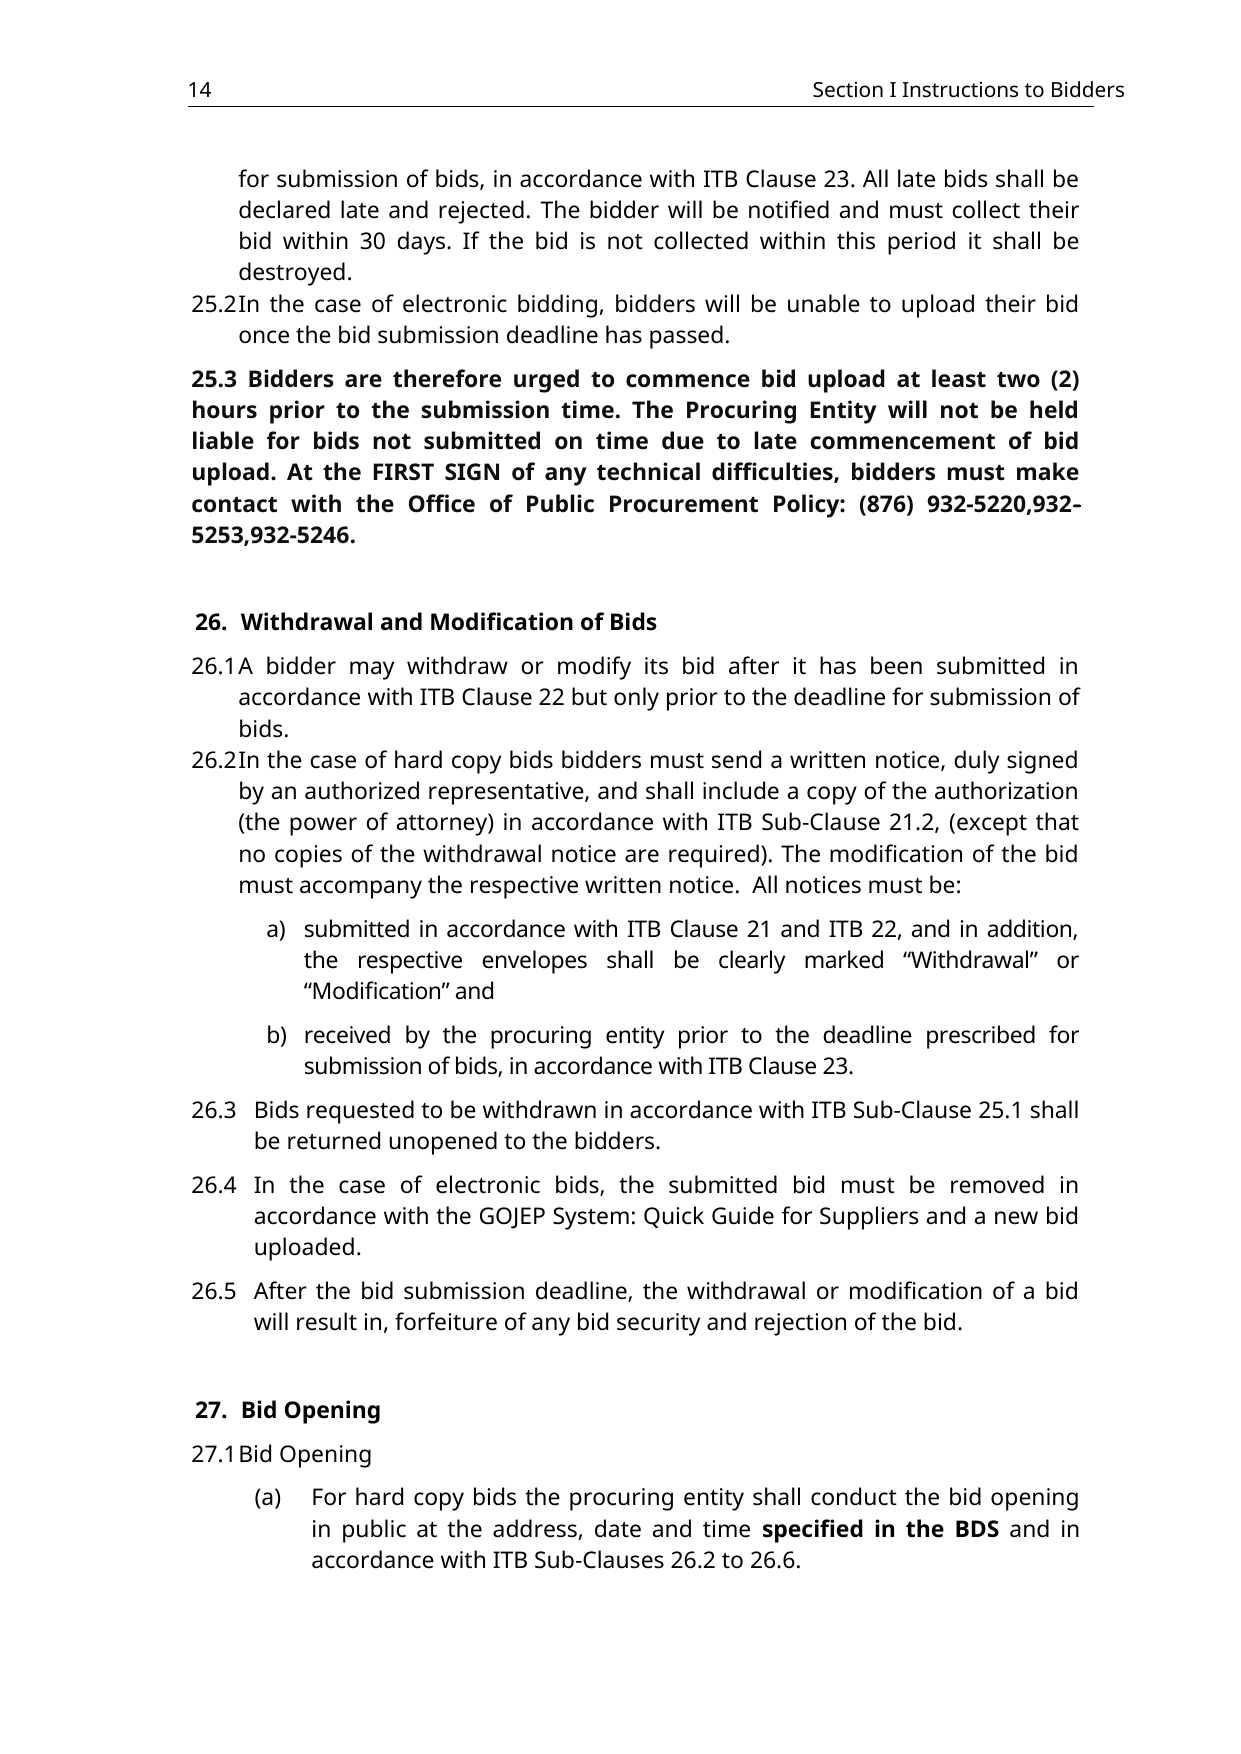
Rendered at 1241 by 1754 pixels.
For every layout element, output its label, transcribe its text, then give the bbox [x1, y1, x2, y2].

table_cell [180, 150, 1092, 606]
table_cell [180, 1394, 1092, 1587]
table_cell Withdrawal and Modification of Bids A bidder may withdraw or modify its bid after it has been submitted in accordance with ITB Clause 22 but only prior to the deadline for submission of bids. In the case of hard copy bids bidders must send a written notice, duly signed by an authorized representative, and shall include a copy of the authorization (the power of attorney) in accordance with ITB Sub-Clause 21.2, (except that no copies of the withdrawal notice are required). The modification of the bid must accompany the respective written notice. All notices must be: submitted in accordance with ITB Clause 21 and ITB 22, and in addition, the respective envelopes shall be clearly marked “Withdrawal” or “Modification” and received by the procuring entity prior to the deadline prescribed for submission of bids, in accordance with ITB Clause 23. Bids requested to be withdrawn in accordance with ITB Sub-Clause 25.1 shall be returned unopened to the bidders. In the case of electronic bids, the submitted bid must be removed in accordance with the GOJEP System: Quick Guide for Suppliers and a new bid uploaded. After the bid submission deadline, the withdrawal or modification of a bid will result in, forfeiture of any bid security and rejection of the bid. [180, 606, 1092, 1394]
